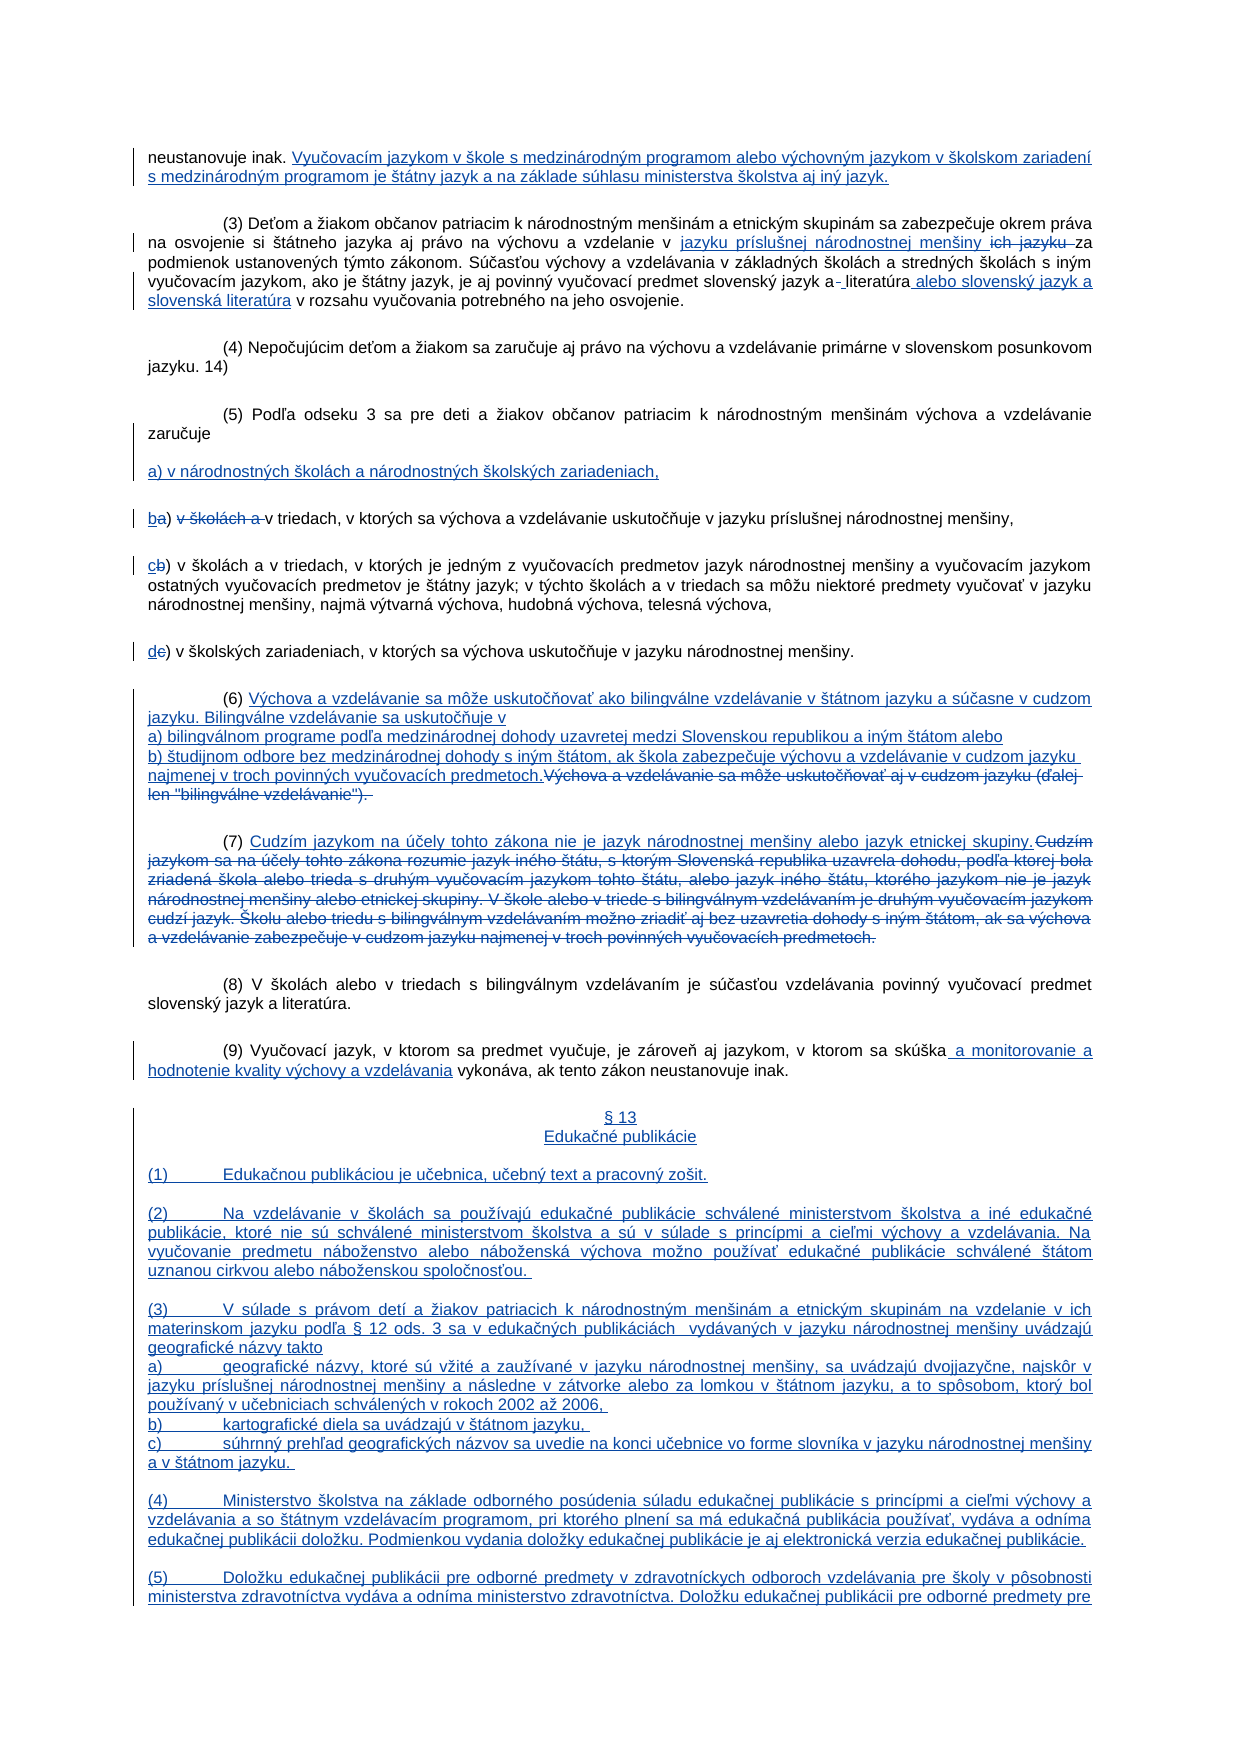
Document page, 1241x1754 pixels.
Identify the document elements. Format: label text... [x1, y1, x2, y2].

text (9) Vyučovací jazyk, v ktorom sa predmet vyučuje, je zároveň aj jazykom, v ktorom sa skúška vykonáva, ak tento zákon neustanovuje inak. [148, 1041, 1092, 1079]
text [148, 148, 1092, 186]
text ) v triedach, v ktorých sa výchova a vzdelávanie uskutočňuje v jazyku príslušnej národnostnej menšiny, [148, 509, 1092, 528]
text (7) [148, 901, 1092, 947]
text (3) Deťom a žiakom občanov patriacim k národnostným menšinám a etnickým skupinám sa zabezpečuje okrem práva na osvojenie si štátneho jazyka aj právo na výchovu a vzdelanie v za podmienok ustanovených týmto zákonom. Súčasťou výchovy a vzdelávania v základných školách a stredných školách s iným vyučovacím jazykom, ako je štátny jazyk, je aj povinný vyučovací predmet slovenský jazyk aliteratúra v rozsahu vyučovania potrebného na jeho osvojenie. [148, 214, 1092, 310]
text (5) Podľa odseku 3 sa pre deti a žiakov občanov patriacim k národnostným menšinám výchova a vzdelávanie zaručuje [148, 404, 1092, 443]
text ) v školách a v triedach, v ktorých je jedným z vyučovacích predmetov jazyk národnostnej menšiny a vyučovacím jazykom ostatných vyučovacích predmetov je štátny jazyk; v týchto školách a v triedach sa môžu niektoré predmety vyučovať v jazyku národnostnej menšiny, najmä výtvarná výchova, hudobná výchova, telesná výchova, [148, 556, 1092, 614]
text (4) Nepočujúcim deťom a žiakom sa zaručuje aj právo na výchovu a vzdelávanie primárne v slovenskom posunkovom jazyku. 14) [148, 338, 1092, 376]
text ) v školských zariadeniach, v ktorých sa výchova uskutočňuje v jazyku národnostnej menšiny. [148, 642, 1092, 661]
text (7) [148, 832, 1092, 861]
text (8) V školách alebo v triedach s bilingválnym vzdelávaním je súčasťou vzdelávania povinný vyučovací predmet slovenský jazyk a literatúra. [148, 975, 1092, 1013]
text (7) [148, 862, 1092, 900]
text (6) [148, 689, 1092, 727]
